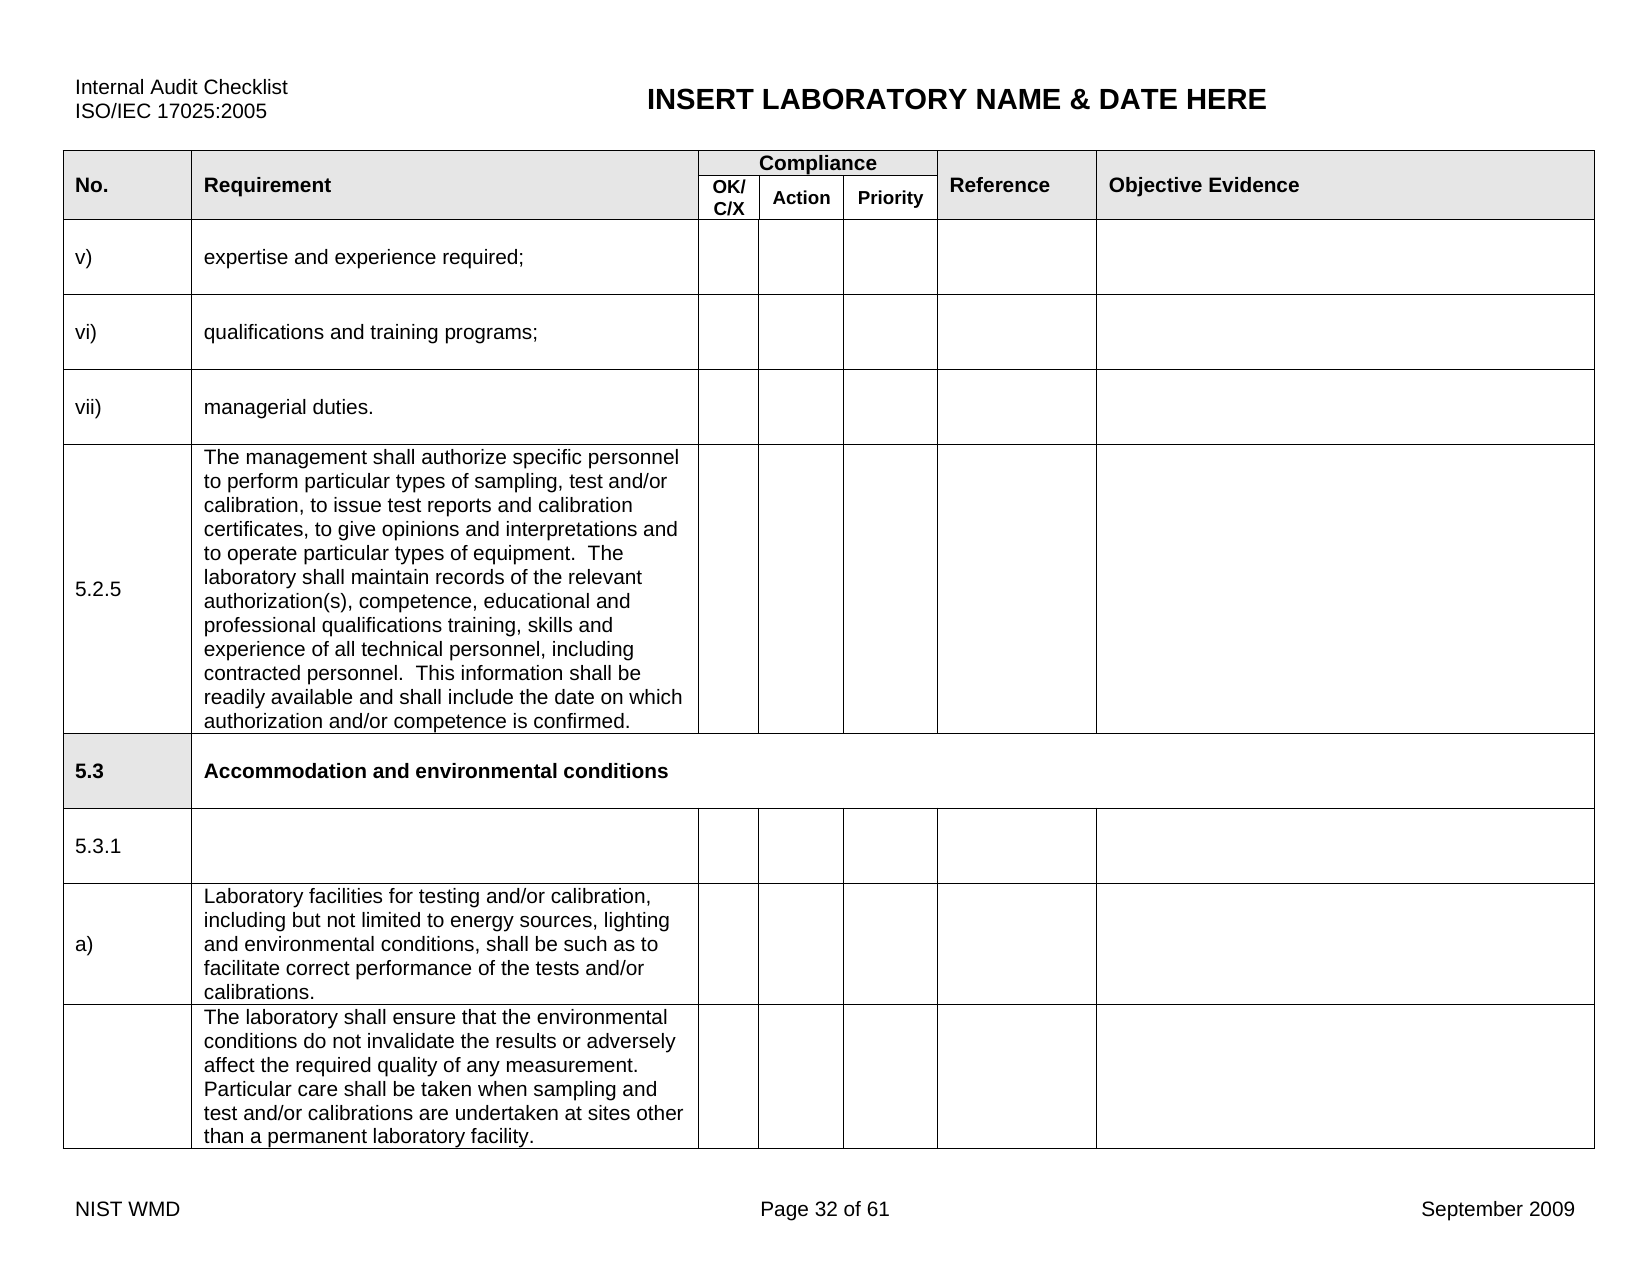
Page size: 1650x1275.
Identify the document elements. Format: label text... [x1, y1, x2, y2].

table_cell [759, 809, 843, 883]
table_cell Laboratory facilities for testing and/or calibration, including but not limited to energy sources, lighting and environmental conditions, shall be such as to facilitate correct performance of the tests and/or calibrations. [192, 884, 698, 1003]
table_cell OK/C/X [699, 176, 759, 219]
table_header Requirement [192, 151, 698, 219]
table_cell Action [760, 176, 843, 219]
table_cell [1097, 809, 1594, 883]
table_header No. [64, 151, 191, 219]
table_cell qualifications and training programs; [192, 295, 698, 369]
table_cell [699, 220, 758, 294]
table_cell [759, 220, 843, 294]
table_cell [64, 1005, 191, 1148]
table_cell [844, 809, 937, 883]
table_cell managerial duties. [192, 370, 698, 444]
table_cell [1097, 445, 1594, 733]
table_cell [844, 884, 937, 1003]
table_cell [699, 809, 758, 883]
table_cell vi) [64, 295, 191, 369]
table_cell [1097, 370, 1594, 444]
table_cell [699, 884, 758, 1003]
table_cell [938, 220, 1096, 294]
table_cell Accommodation and environmental conditions [192, 734, 1594, 808]
table_cell [759, 884, 843, 1003]
table_cell [192, 809, 698, 883]
table_cell [1097, 1005, 1594, 1148]
table_cell [938, 1005, 1096, 1148]
table_cell 5.3 [64, 734, 191, 808]
table_cell [938, 809, 1096, 883]
table_cell [699, 295, 758, 369]
table_cell 5.3.1 [64, 809, 191, 883]
table_cell [1097, 220, 1594, 294]
table_cell [844, 370, 937, 444]
table_cell [699, 445, 758, 733]
table_cell [1097, 295, 1594, 369]
table_cell The laboratory shall ensure that the environmental conditions do not invalidate the results or adversely affect the required quality of any measurement. Particular care shall be taken when sampling and test and/or calibrations are undertaken at sites other than a permanent laboratory facility. [192, 1005, 698, 1148]
table_cell [699, 370, 758, 444]
table_cell [759, 370, 843, 444]
table_cell [844, 220, 937, 294]
table_cell [844, 1005, 937, 1148]
table_cell expertise and experience required; [192, 220, 698, 294]
table_cell v) [64, 220, 191, 294]
table_cell [759, 1005, 843, 1148]
table_cell Priority [844, 176, 937, 219]
table_cell [938, 884, 1096, 1003]
table_cell vii) [64, 370, 191, 444]
table_cell [759, 445, 843, 733]
table_cell [844, 445, 937, 733]
table_cell [759, 295, 843, 369]
table_cell [938, 445, 1096, 733]
table_cell The management shall authorize specific personnel to perform particular types of sampling, test and/or calibration, to issue test reports and calibration certificates, to give opinions and interpretations and to operate particular types of equipment. The laboratory shall maintain records of the relevant authorization(s), competence, educational and professional qualifications training, skills and experience of all technical personnel, including contracted personnel. This information shall be readily available and shall include the date on which authorization and/or competence is confirmed. [192, 445, 698, 733]
table_cell [699, 1005, 758, 1148]
table_cell [938, 295, 1096, 369]
table_cell [938, 370, 1096, 444]
table_header Reference [938, 151, 1096, 219]
table_header Compliance [699, 151, 937, 175]
table_cell 5.2.5 [64, 445, 191, 733]
table_header Objective Evidence [1097, 151, 1594, 219]
table_cell a) [64, 884, 191, 1003]
table_cell [844, 295, 937, 369]
table_cell [1097, 884, 1594, 1003]
